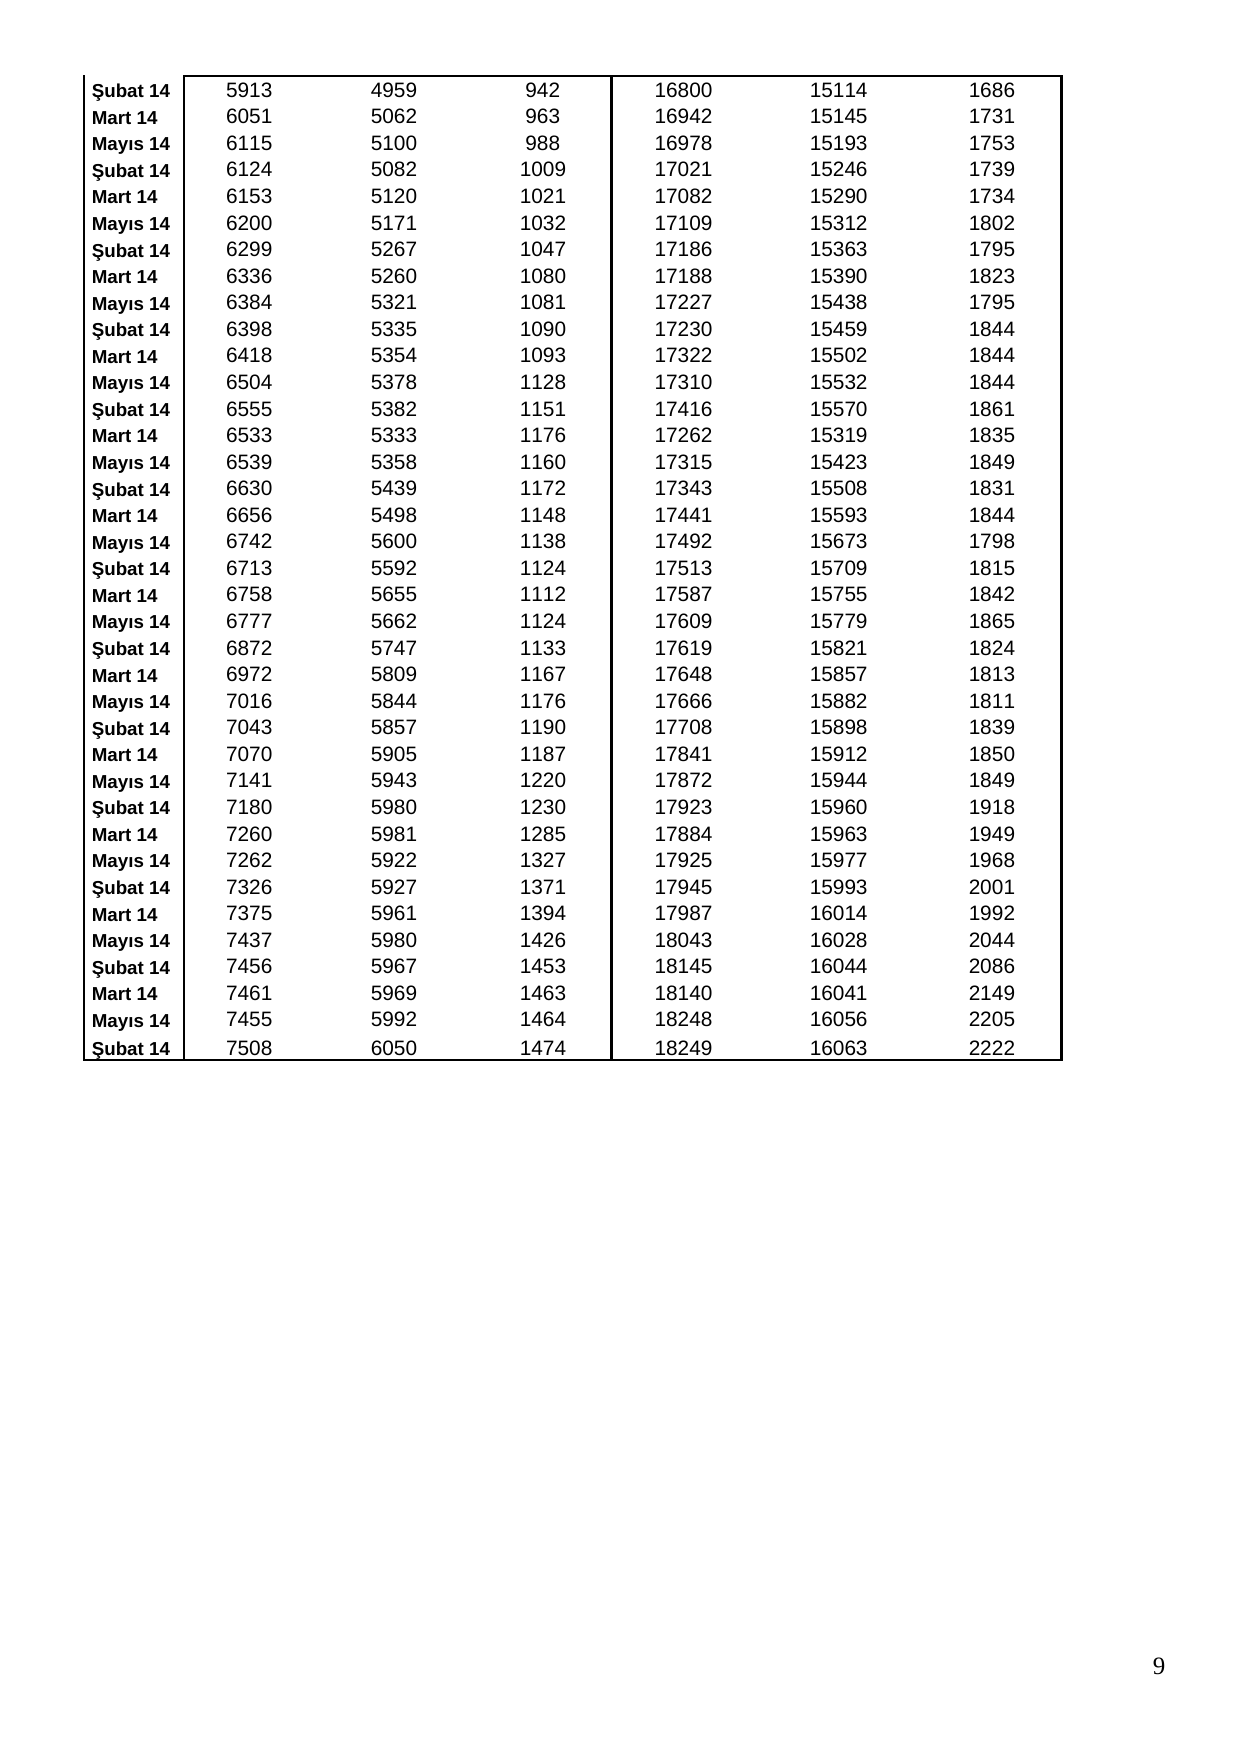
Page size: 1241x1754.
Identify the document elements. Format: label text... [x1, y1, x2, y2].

table_cell 1371 [474, 872, 610, 898]
table_cell 17227 [613, 288, 755, 314]
table_cell 5321 [314, 288, 474, 314]
table_cell 18248 [613, 1005, 755, 1031]
table_cell 17230 [613, 314, 755, 341]
table_cell 15993 [755, 872, 922, 898]
table_cell 17884 [613, 819, 755, 845]
table_cell 15857 [755, 659, 922, 686]
table_cell Şubat 14 [85, 75, 183, 102]
table_cell 17513 [613, 553, 755, 580]
table_cell 1230 [474, 792, 610, 819]
table_cell 6336 [185, 261, 313, 287]
table_cell 7262 [185, 845, 313, 872]
table_cell Mart 14 [85, 500, 183, 527]
table_cell 963 [474, 102, 610, 128]
table_cell 1992 [922, 899, 1060, 925]
table_cell 5354 [314, 341, 474, 367]
table_cell Şubat 14 [85, 1031, 183, 1059]
table_cell 16063 [755, 1031, 922, 1059]
table_cell Şubat 14 [85, 234, 183, 261]
table_cell 1968 [922, 845, 1060, 872]
table_cell 6533 [185, 420, 313, 447]
table_cell 7375 [185, 899, 313, 925]
table_cell 15779 [755, 606, 922, 633]
table_cell 1739 [922, 155, 1060, 181]
table_cell 15709 [755, 553, 922, 580]
table_cell 5100 [314, 128, 474, 155]
table_cell 15508 [755, 474, 922, 500]
table_cell 1831 [922, 474, 1060, 500]
table_cell Mart 14 [85, 181, 183, 208]
table_cell 15963 [755, 819, 922, 845]
table_cell Mayıs 14 [85, 1005, 183, 1031]
table_cell 6398 [185, 314, 313, 341]
table_cell 15821 [755, 633, 922, 659]
table_cell Mart 14 [85, 739, 183, 766]
table_cell 17619 [613, 633, 755, 659]
table_cell Şubat 14 [85, 872, 183, 898]
table_cell 1151 [474, 394, 610, 420]
table_cell Mayıs 14 [85, 845, 183, 872]
table_cell 1474 [474, 1031, 610, 1059]
table_cell 6555 [185, 394, 313, 420]
table_cell 6299 [185, 234, 313, 261]
table_cell 6972 [185, 659, 313, 686]
table_cell 4959 [314, 77, 474, 102]
table_cell Mayıs 14 [85, 208, 183, 234]
table_cell 1835 [922, 420, 1060, 447]
table_cell 15593 [755, 500, 922, 527]
table_cell 1176 [474, 420, 610, 447]
table_cell 5922 [314, 845, 474, 872]
table_cell 7070 [185, 739, 313, 766]
table_cell 1190 [474, 713, 610, 739]
table_cell 7016 [185, 686, 313, 712]
table_cell 17082 [613, 181, 755, 208]
table_cell Mayıs 14 [85, 686, 183, 712]
table_cell 7455 [185, 1005, 313, 1031]
table_cell 17188 [613, 261, 755, 287]
table_cell 17416 [613, 394, 755, 420]
table_cell 15145 [755, 102, 922, 128]
table_cell 18145 [613, 952, 755, 978]
table_cell 2149 [922, 978, 1060, 1005]
table_cell 1172 [474, 474, 610, 500]
table_cell 17925 [613, 845, 755, 872]
table_cell 16942 [613, 102, 755, 128]
table_cell 988 [474, 128, 610, 155]
table_cell 1148 [474, 500, 610, 527]
table_cell 17343 [613, 474, 755, 500]
table_cell 17708 [613, 713, 755, 739]
table_cell 6742 [185, 527, 313, 553]
table_cell 5120 [314, 181, 474, 208]
table_cell 1918 [922, 792, 1060, 819]
table_cell 15390 [755, 261, 922, 287]
table_cell 17310 [613, 367, 755, 394]
table_cell 5913 [185, 77, 313, 102]
table_cell 1861 [922, 394, 1060, 420]
table_cell 17262 [613, 420, 755, 447]
table_cell 6124 [185, 155, 313, 181]
table_cell 5062 [314, 102, 474, 128]
table_cell 1081 [474, 288, 610, 314]
table_cell 5382 [314, 394, 474, 420]
table_cell Şubat 14 [85, 314, 183, 341]
table_cell 15290 [755, 181, 922, 208]
table_cell 5980 [314, 925, 474, 952]
table_cell 5662 [314, 606, 474, 633]
table_cell Mayıs 14 [85, 766, 183, 792]
table_cell 1823 [922, 261, 1060, 287]
table_cell 5969 [314, 978, 474, 1005]
table_cell 5857 [314, 713, 474, 739]
table_cell 17021 [613, 155, 755, 181]
table_cell 1133 [474, 633, 610, 659]
table_cell 17322 [613, 341, 755, 367]
table_cell 5961 [314, 899, 474, 925]
table_cell 1285 [474, 819, 610, 845]
table_cell Mart 14 [85, 261, 183, 287]
table_cell 1839 [922, 713, 1060, 739]
table_cell 6656 [185, 500, 313, 527]
table_cell 5747 [314, 633, 474, 659]
table_cell 5809 [314, 659, 474, 686]
table_cell 5335 [314, 314, 474, 341]
table_cell 6153 [185, 181, 313, 208]
table_cell Mart 14 [85, 659, 183, 686]
table_cell 15912 [755, 739, 922, 766]
table_cell Mart 14 [85, 102, 183, 128]
table_cell Şubat 14 [85, 474, 183, 500]
table_cell Mayıs 14 [85, 527, 183, 553]
table_cell 6777 [185, 606, 313, 633]
table_cell 1176 [474, 686, 610, 712]
table_cell 17648 [613, 659, 755, 686]
table_cell 15319 [755, 420, 922, 447]
table_cell Mayıs 14 [85, 447, 183, 473]
table_cell 15532 [755, 367, 922, 394]
table_cell Mayıs 14 [85, 288, 183, 314]
table_cell 15755 [755, 580, 922, 606]
table_cell 6200 [185, 208, 313, 234]
table_cell 5992 [314, 1005, 474, 1031]
table_cell Mayıs 14 [85, 128, 183, 155]
table_cell 6051 [185, 102, 313, 128]
table_cell 5171 [314, 208, 474, 234]
table_cell 1844 [922, 341, 1060, 367]
table_cell 5267 [314, 234, 474, 261]
table_cell Mart 14 [85, 819, 183, 845]
table_cell 1949 [922, 819, 1060, 845]
table_cell 7508 [185, 1031, 313, 1059]
table_cell 15960 [755, 792, 922, 819]
table_cell 6418 [185, 341, 313, 367]
table_cell Mart 14 [85, 341, 183, 367]
table_cell 1167 [474, 659, 610, 686]
table_cell 15673 [755, 527, 922, 553]
table_cell 1731 [922, 102, 1060, 128]
table_cell Şubat 14 [85, 633, 183, 659]
table_cell 17441 [613, 500, 755, 527]
table_cell 2001 [922, 872, 1060, 898]
table_cell 1080 [474, 261, 610, 287]
table_cell 16041 [755, 978, 922, 1005]
table_cell 1802 [922, 208, 1060, 234]
table_cell 15502 [755, 341, 922, 367]
table_cell 1124 [474, 606, 610, 633]
table_cell 5967 [314, 952, 474, 978]
table_cell 17666 [613, 686, 755, 712]
table_cell 2044 [922, 925, 1060, 952]
table_cell 5844 [314, 686, 474, 712]
table_cell 15423 [755, 447, 922, 473]
table_cell 17872 [613, 766, 755, 792]
table_cell 1453 [474, 952, 610, 978]
table_cell 1849 [922, 766, 1060, 792]
table_cell 17587 [613, 580, 755, 606]
table_cell 1327 [474, 845, 610, 872]
table_cell 1824 [922, 633, 1060, 659]
table_cell 5378 [314, 367, 474, 394]
table_cell 1160 [474, 447, 610, 473]
table_cell Mayıs 14 [85, 367, 183, 394]
table_cell 2222 [922, 1031, 1060, 1059]
table_cell 5905 [314, 739, 474, 766]
table_cell 1734 [922, 181, 1060, 208]
table_cell 6504 [185, 367, 313, 394]
table_cell 1842 [922, 580, 1060, 606]
table_cell 1844 [922, 500, 1060, 527]
table_cell 6115 [185, 128, 313, 155]
table_cell 7437 [185, 925, 313, 952]
table_cell 16014 [755, 899, 922, 925]
table_cell 6050 [314, 1031, 474, 1059]
table_cell 15898 [755, 713, 922, 739]
table_cell Mart 14 [85, 420, 183, 447]
table_cell 1844 [922, 314, 1060, 341]
table_cell 1463 [474, 978, 610, 1005]
table_cell Mart 14 [85, 580, 183, 606]
table_cell 1813 [922, 659, 1060, 686]
table_cell Mayıs 14 [85, 925, 183, 952]
table_cell 17109 [613, 208, 755, 234]
table_cell 1849 [922, 447, 1060, 473]
table_cell 1112 [474, 580, 610, 606]
table_cell 15459 [755, 314, 922, 341]
table_cell 1009 [474, 155, 610, 181]
table_cell 16056 [755, 1005, 922, 1031]
table_cell 1220 [474, 766, 610, 792]
table_cell 6872 [185, 633, 313, 659]
table_cell 1811 [922, 686, 1060, 712]
table_cell 7461 [185, 978, 313, 1005]
table_cell 1032 [474, 208, 610, 234]
table_cell 18140 [613, 978, 755, 1005]
table_cell 5592 [314, 553, 474, 580]
table_cell 17945 [613, 872, 755, 898]
table_cell 17841 [613, 739, 755, 766]
table_cell 15882 [755, 686, 922, 712]
table_cell 1865 [922, 606, 1060, 633]
table_cell Şubat 14 [85, 155, 183, 181]
table_cell 7180 [185, 792, 313, 819]
table_cell 1686 [922, 77, 1060, 102]
table_cell 1394 [474, 899, 610, 925]
table_cell Mayıs 14 [85, 606, 183, 633]
table_cell 1464 [474, 1005, 610, 1031]
table_cell Şubat 14 [85, 792, 183, 819]
table_cell 5655 [314, 580, 474, 606]
table_cell 942 [474, 77, 610, 102]
table_cell 16044 [755, 952, 922, 978]
table_cell 18043 [613, 925, 755, 952]
table_cell 1093 [474, 341, 610, 367]
table_cell 1753 [922, 128, 1060, 155]
table_cell 7141 [185, 766, 313, 792]
table_cell Şubat 14 [85, 713, 183, 739]
table_cell Mart 14 [85, 899, 183, 925]
table_cell 15944 [755, 766, 922, 792]
table_cell 5358 [314, 447, 474, 473]
table_cell 1426 [474, 925, 610, 952]
table_cell 15246 [755, 155, 922, 181]
table_cell 16800 [613, 77, 755, 102]
table_cell 5333 [314, 420, 474, 447]
table_cell 1850 [922, 739, 1060, 766]
table_cell 5600 [314, 527, 474, 553]
table_cell Şubat 14 [85, 952, 183, 978]
table_cell 2086 [922, 952, 1060, 978]
table_cell 1795 [922, 288, 1060, 314]
table_cell 1138 [474, 527, 610, 553]
table_cell 7326 [185, 872, 313, 898]
table_cell 17987 [613, 899, 755, 925]
table_cell 1124 [474, 553, 610, 580]
table_cell 15114 [755, 77, 922, 102]
table_cell 1187 [474, 739, 610, 766]
table_cell 15363 [755, 234, 922, 261]
table_cell 5082 [314, 155, 474, 181]
table_cell 1128 [474, 367, 610, 394]
table_cell 7456 [185, 952, 313, 978]
table_cell 17492 [613, 527, 755, 553]
table_cell 15312 [755, 208, 922, 234]
table_cell 1844 [922, 367, 1060, 394]
table_cell 15438 [755, 288, 922, 314]
table_cell 17923 [613, 792, 755, 819]
table_cell 17609 [613, 606, 755, 633]
table_cell 7260 [185, 819, 313, 845]
table_cell 15977 [755, 845, 922, 872]
table_cell 18249 [613, 1031, 755, 1059]
table_cell Şubat 14 [85, 553, 183, 580]
table_cell 2205 [922, 1005, 1060, 1031]
table_cell 1021 [474, 181, 610, 208]
table_cell Mart 14 [85, 978, 183, 1005]
table_cell 5439 [314, 474, 474, 500]
table_cell 17186 [613, 234, 755, 261]
table_cell 1090 [474, 314, 610, 341]
table_cell 6758 [185, 580, 313, 606]
table_cell 5260 [314, 261, 474, 287]
table_cell 5943 [314, 766, 474, 792]
table_cell 17315 [613, 447, 755, 473]
table_cell 5981 [314, 819, 474, 845]
table_cell 5927 [314, 872, 474, 898]
table_cell 5980 [314, 792, 474, 819]
table_cell 6630 [185, 474, 313, 500]
table_cell 1815 [922, 553, 1060, 580]
table_cell 1798 [922, 527, 1060, 553]
table_cell 6539 [185, 447, 313, 473]
table_cell 15193 [755, 128, 922, 155]
table_cell 6384 [185, 288, 313, 314]
table_cell 1795 [922, 234, 1060, 261]
table_cell 1047 [474, 234, 610, 261]
table_cell 6713 [185, 553, 313, 580]
table_cell Şubat 14 [85, 394, 183, 420]
table_cell 15570 [755, 394, 922, 420]
table_cell 5498 [314, 500, 474, 527]
table_cell 16028 [755, 925, 922, 952]
table_cell 7043 [185, 713, 313, 739]
table_cell 16978 [613, 128, 755, 155]
